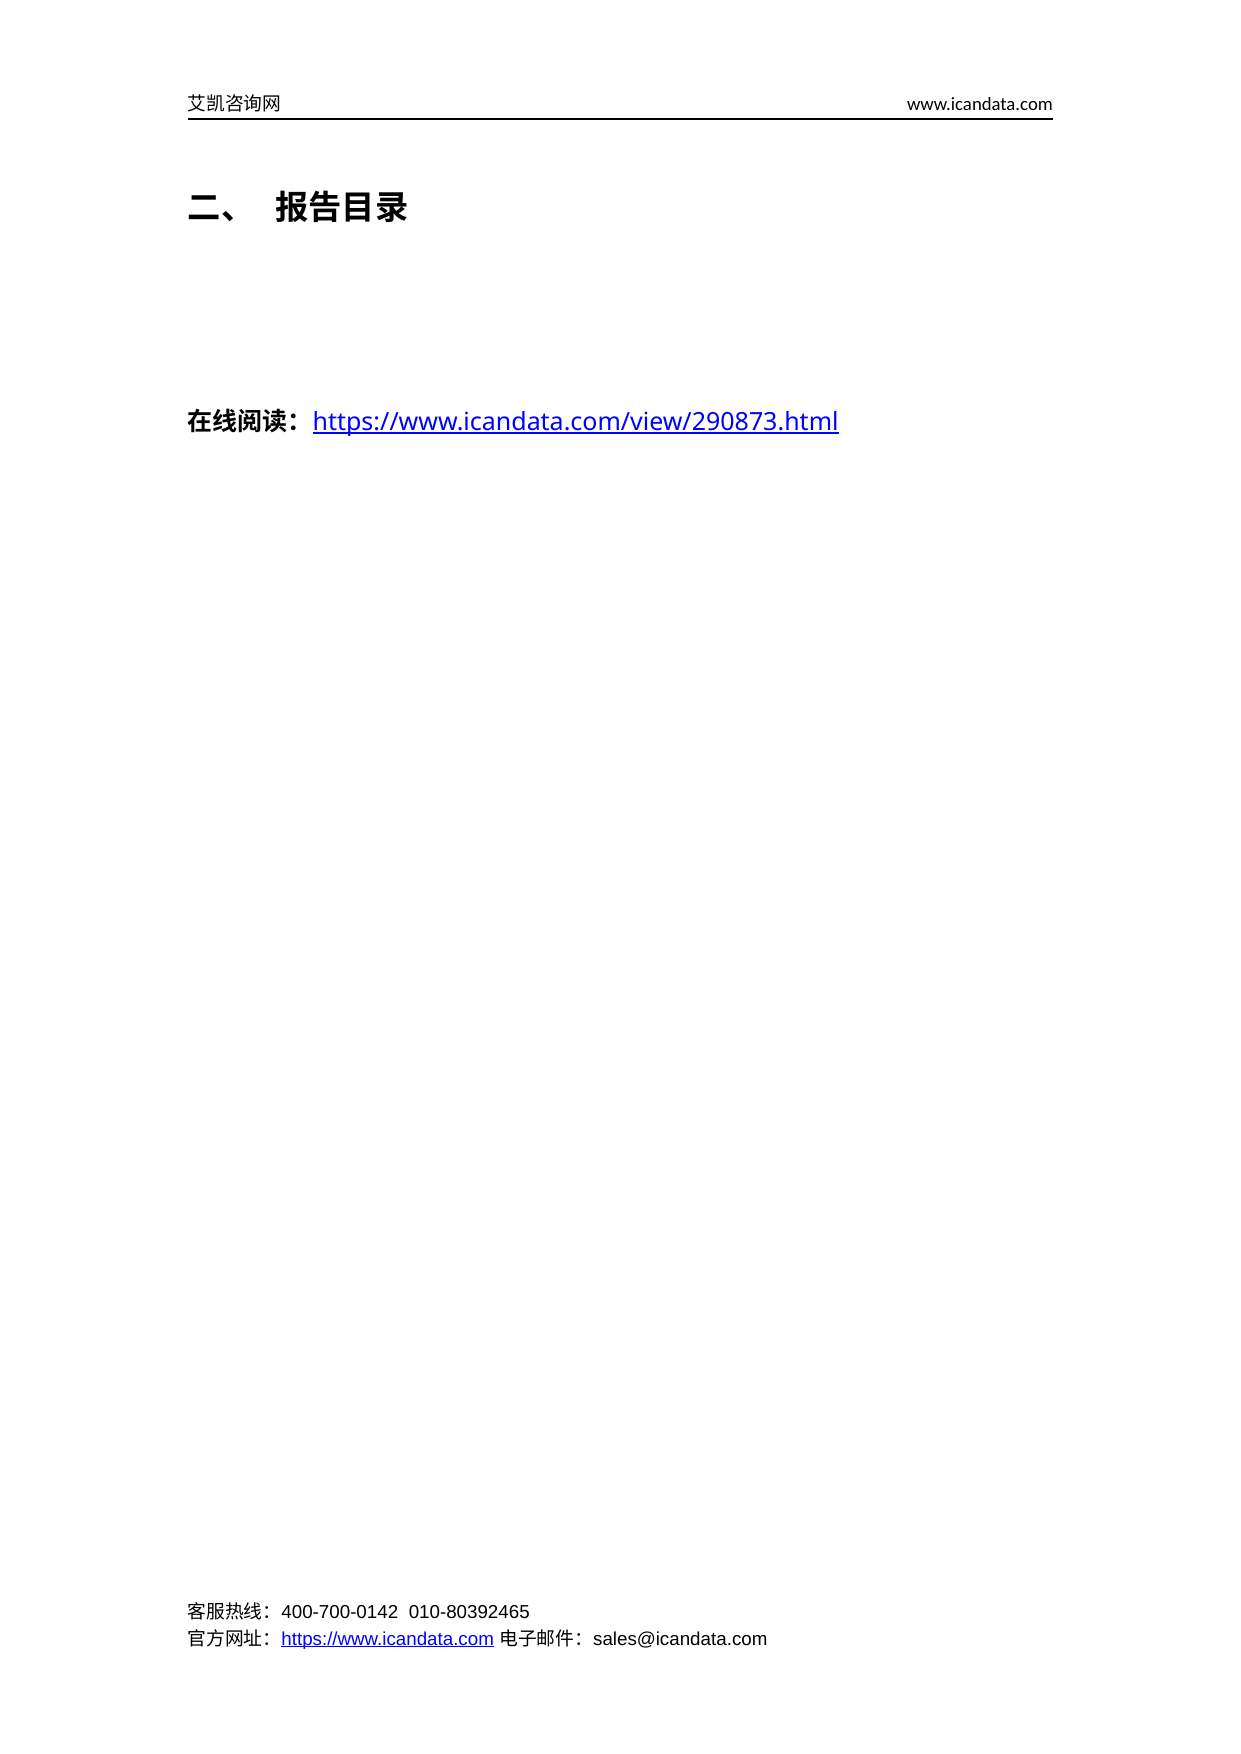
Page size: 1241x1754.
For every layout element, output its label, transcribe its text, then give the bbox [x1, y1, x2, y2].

subtitle 报告目录 [187, 172, 1053, 237]
text 在线阅读：https://www.icandata.com/view/290873.html [187, 387, 1053, 452]
